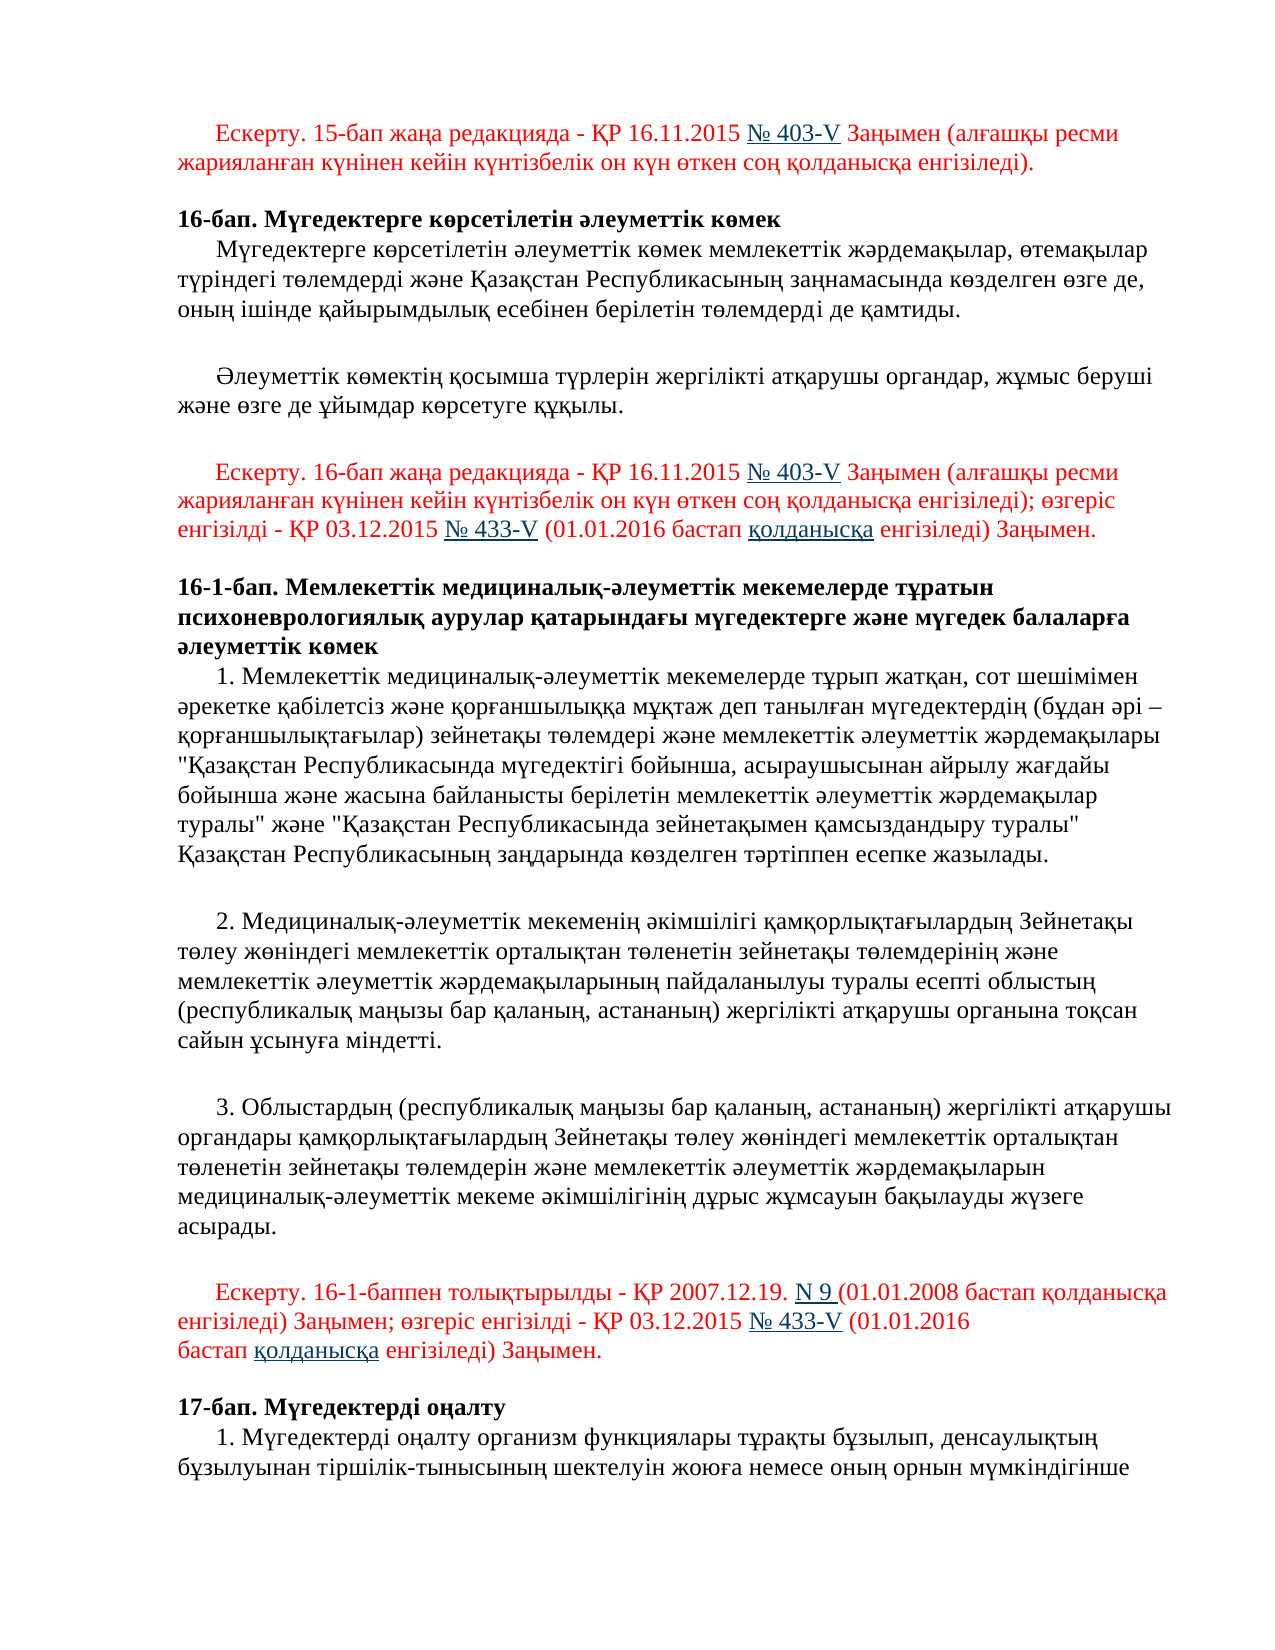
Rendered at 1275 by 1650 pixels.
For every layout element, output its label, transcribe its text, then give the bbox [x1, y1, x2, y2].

text Ескерту. 16-бап жаңа редакцияда - ҚР 16.11.2015 № 403-V Заңымен (алғашқы ресми жарияланған күнінен кейін күнтізбелік он күн өткен соң қолданысқа енгізіледі); өзгеріс енгізілді - ҚР 03.12.2015 № 433-V (01.01.2016 бастап қолданысқа енгізіледі) Заңымен. [177, 457, 1186, 571]
text Әлеуметтік көмектің қосымша түрлерін жергілікті атқарушы органдар, жұмыс беруші және өзге де ұйымдар көрсетуге құқылы. [177, 360, 1186, 419]
text 1. Мемлекеттік медициналық-әлеуметтік мекемелерде тұрып жатқан, сот шешімімен әрекетке қабілетсіз және қорғаншылыққа мұқтаж деп танылған мүгедектердің (бұдан әрі – қорғаншылықтағылар) зейнетақы төлемдері және мемлекеттік әлеуметтік жәрдемақылары "Қазақстан Республикасында мүгедектігі бойынша, асыраушысынан айрылу жағдайы бойынша және жасына байланысты берілетін мемлекеттік әлеуметтік жәрдемақылар туралы" және "Қазақстан Республикасында зейнетақымен қамсыздандыру туралы" Қазақстан Республикасының заңдарында көзделген тәртіппен есепке жазылады. [177, 660, 1186, 868]
text Ескерту. 15-бап жаңа редакцияда - ҚР 16.11.2015 № 403-V Заңымен (алғашқы ресми жарияланған күнінен кейін күнтізбелік он күн өткен соң қолданысқа енгізіледі). [177, 118, 1186, 204]
text 17-бап. Мүгедектердi оңалту [177, 1392, 1186, 1421]
text 16-бап. Мүгедектерге көрсетiлетiн әлеуметтiк көмек [177, 204, 1186, 233]
text Мүгедектерге көрсетiлетiн әлеуметтiк көмек мемлекеттiк жәрдемақылар, өтемақылар түрiндегi төлемдерді және Қазақстан Республикасының заңнамасында көзделген өзге де, оның ішінде қайырымдылық есебінен берілетін төлемдердi де қамтиды. [177, 233, 1186, 322]
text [177, 1421, 1186, 1481]
text 2. Медициналық-әлеуметтік мекеменің әкімшілігі қамқорлықтағылардың Зейнетақы төлеу жөніндегі мемлекеттік орталықтан төленетін зейнетақы төлемдерінің және мемлекеттік әлеуметтік жәрдемақыларының пайдаланылуы туралы есепті облыстың (республикалық маңызы бар қаланың, астананың) жергілікті атқарушы органына тоқсан сайын ұсынуға міндетті. [177, 905, 1186, 1054]
text Ескерту. 16-1-баппен толықтырылды - ҚР 2007.12.19. N 9 (01.01.2008 бастап қолданысқа енгізіледі) Заңымен; өзгеріс енгізілді - ҚР 03.12.2015 № 433-V (01.01.2016 бастап қолданысқа енгізіледі) Заңымен. [177, 1277, 1186, 1392]
text 16-1-бап. Мемлекеттік медициналық-әлеуметтік мекемелерде тұратын психоневрологиялық аурулар қатарындағы мүгедектерге және мүгедек балаларға әлеуметтік көмек [177, 571, 1186, 660]
text 3. Облыстардың (республикалық маңызы бар қаланың, астананың) жергілікті атқарушы органдары қамқорлықтағылардың Зейнетақы төлеу жөніндегі мемлекеттік орталықтан төленетін зейнетақы төлемдерін және мемлекеттік әлеуметтік жәрдемақыларын медициналық-әлеуметтік мекеме әкімшілігінің дұрыс жұмсауын бақылауды жүзеге асырады. [177, 1091, 1186, 1240]
